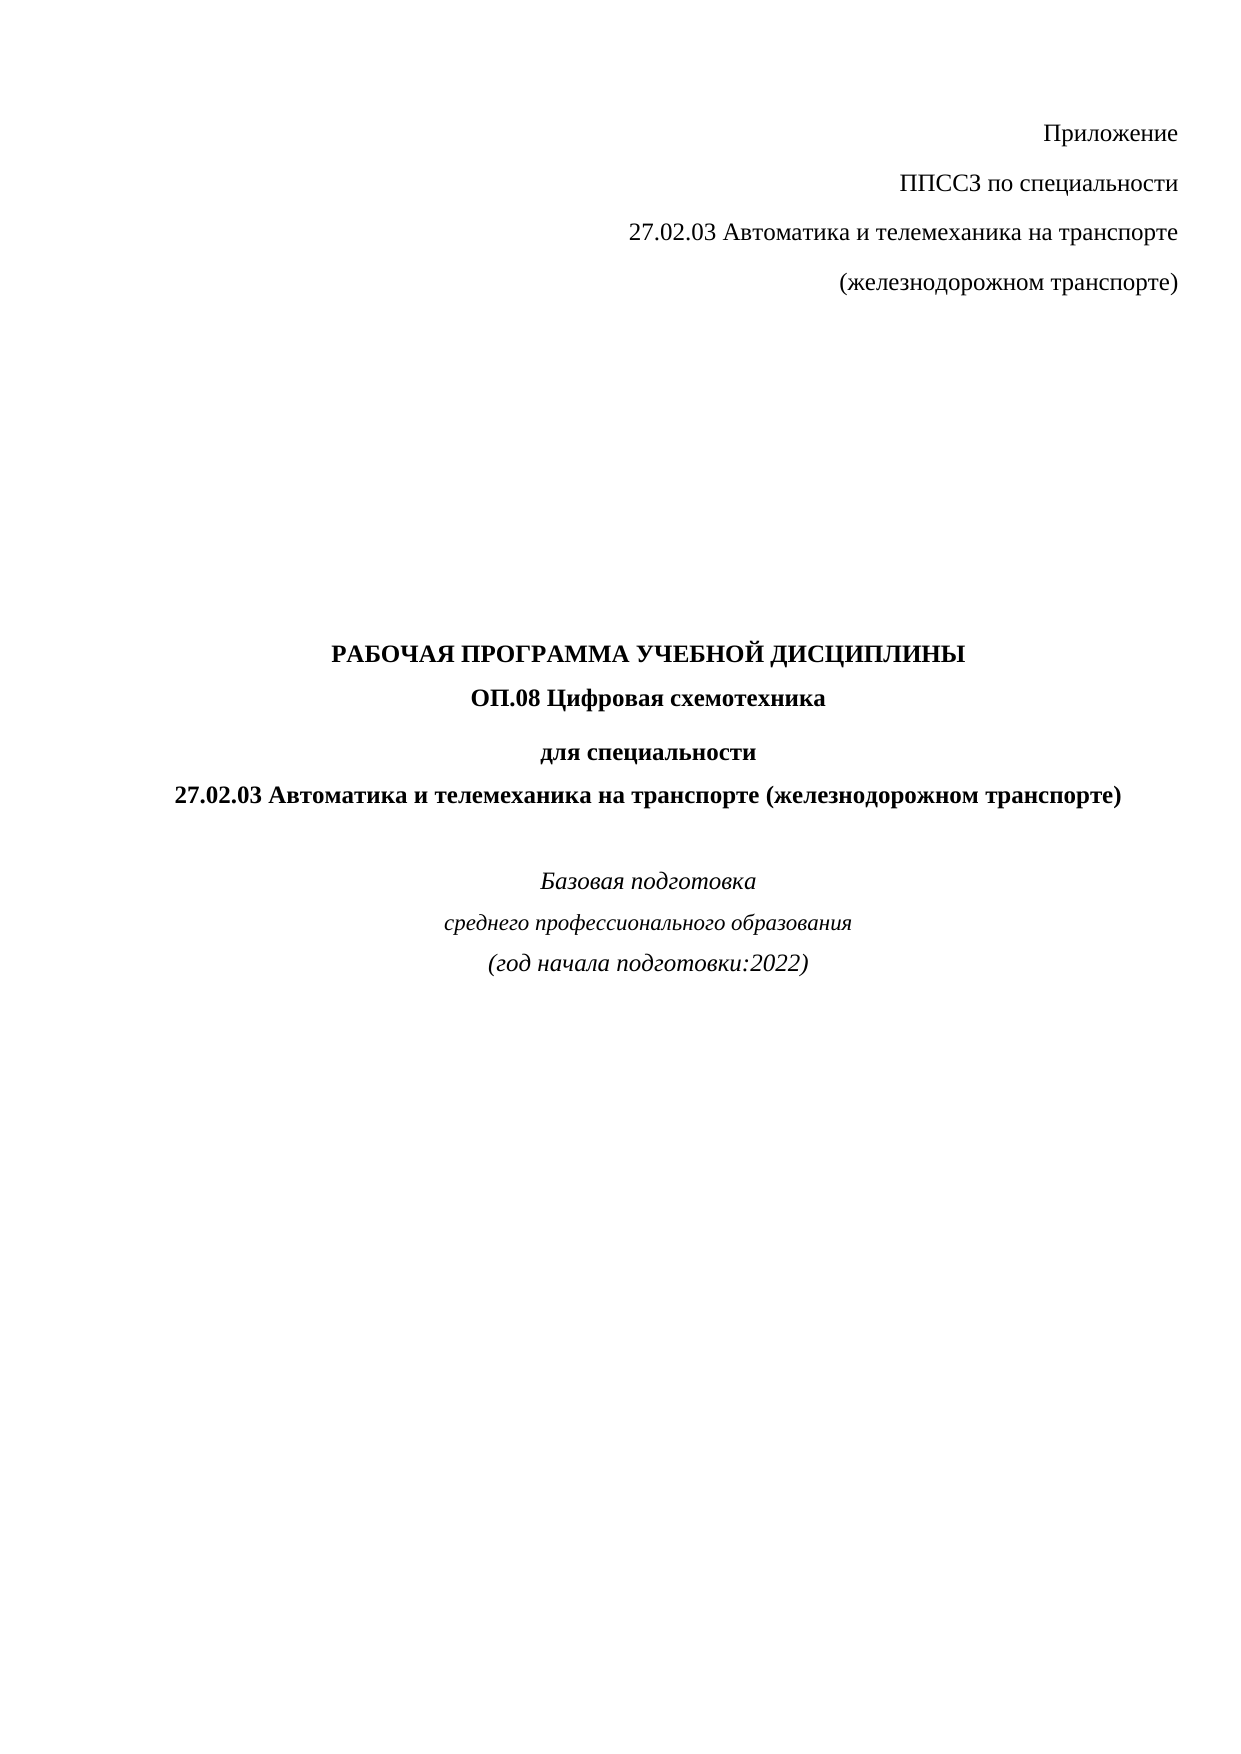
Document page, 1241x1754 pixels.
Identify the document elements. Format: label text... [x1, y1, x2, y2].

text (железнодорожном транспорте) [118, 267, 1178, 296]
text ОП.08 Цифровая схемотехника [118, 683, 1178, 711]
text среднего профессионального образования [118, 909, 1178, 935]
text 27.02.03 Автоматика и телемеханика на транспорте (железнодорожном транспорте) [118, 780, 1178, 808]
text Приложение [118, 118, 1178, 147]
text 27.02.03 Автоматика и телемеханика на транспорте [118, 217, 1178, 246]
text для специальности [118, 737, 1178, 765]
text РАБОЧАЯ ПРОГРАММА УЧЕБНОЙ ДИСЦИПЛИНЫ [118, 639, 1178, 668]
text Базовая подготовка [118, 866, 1178, 895]
text ППССЗ по специальности [118, 168, 1178, 196]
text (год начала подготовки:2022) [118, 948, 1178, 977]
